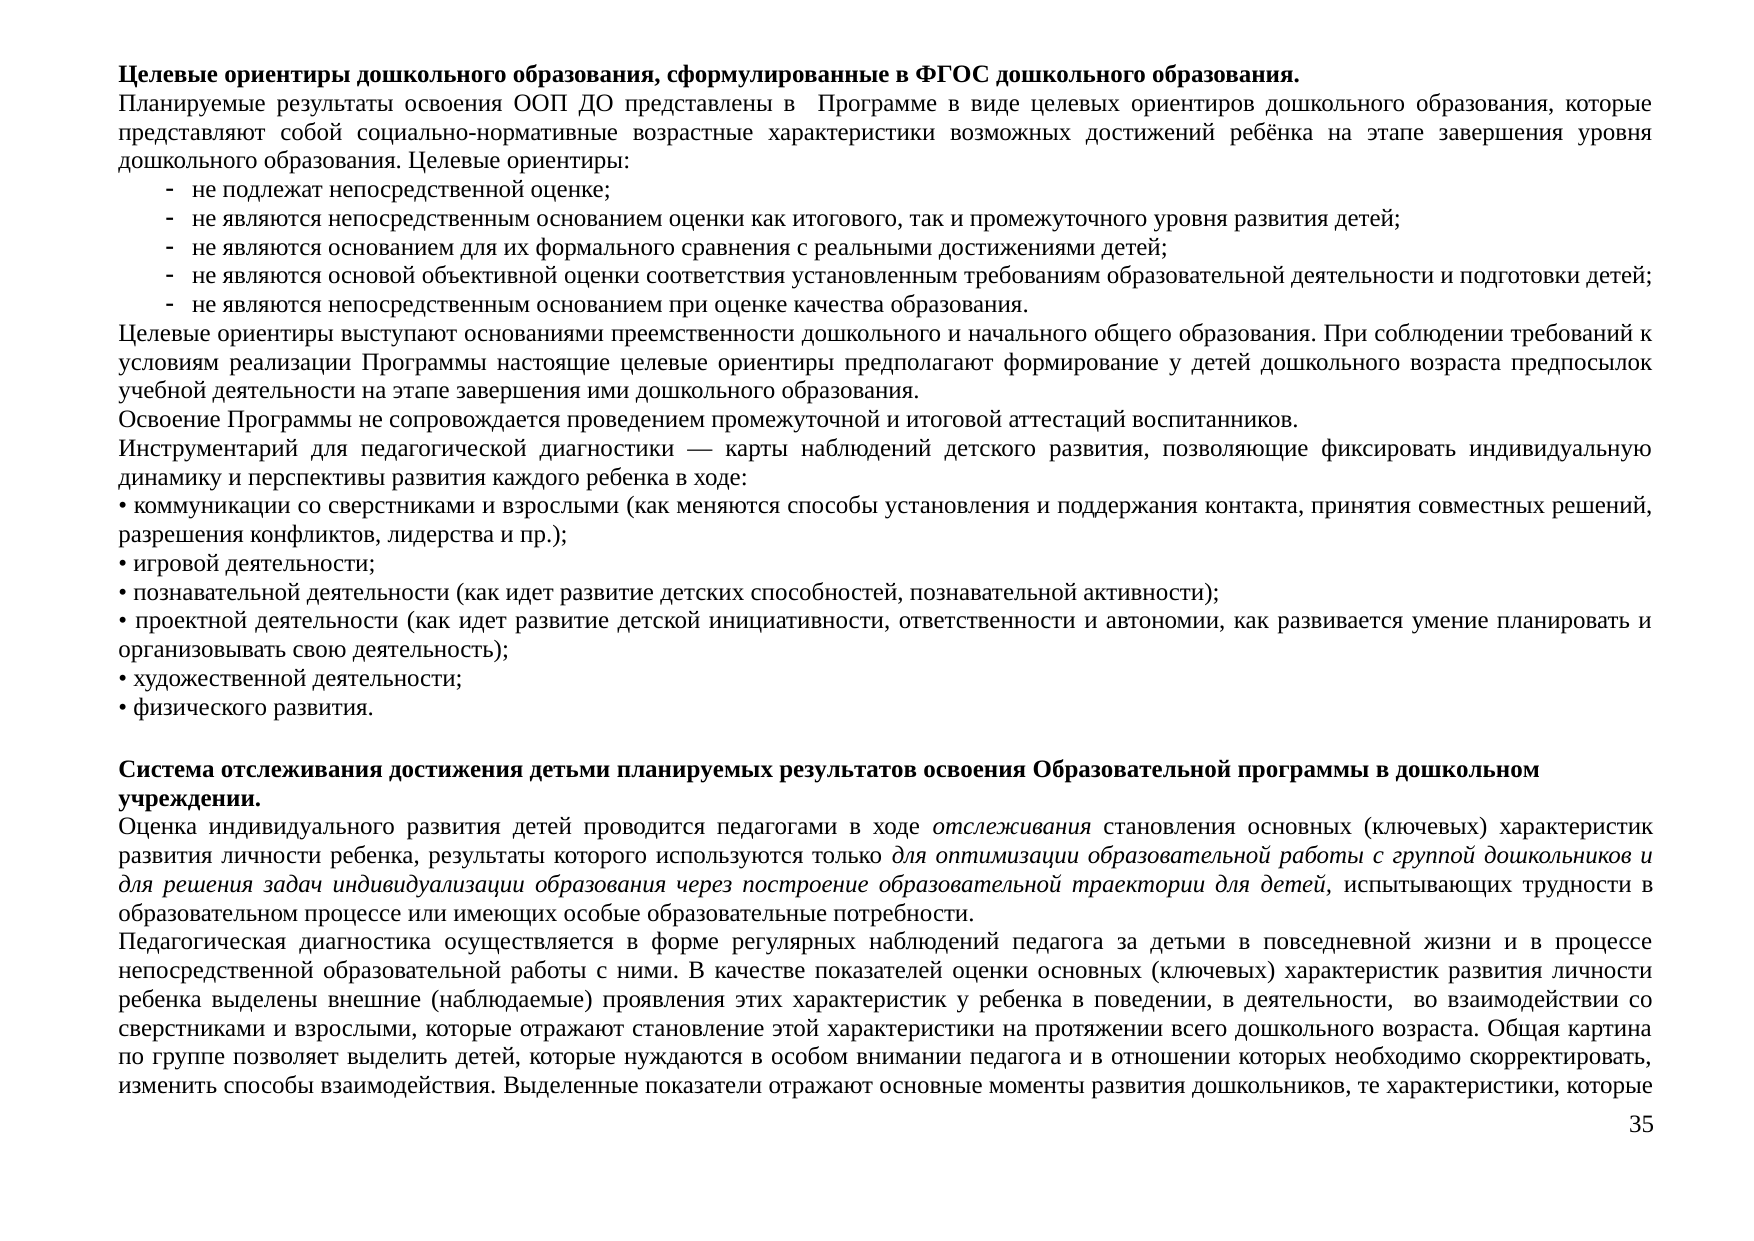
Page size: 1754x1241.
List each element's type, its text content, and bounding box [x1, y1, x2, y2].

text • познавательной деятельности (как идет развитие детских способностей, познавательной активности); [118, 577, 1654, 605]
text • коммуникации со сверстниками и взрослыми (как меняются способы установления и поддержания контакта, принятия совместных решений, разрешения конфликтов, лидерства и пр.); [118, 490, 1654, 548]
text • художественной деятельности; [118, 663, 1654, 692]
text • физического развития. [118, 692, 1654, 720]
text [118, 926, 1654, 1099]
text Оценка индивидуального развития детей проводится педагогами в ходе отслеживания становления основных (ключевых) характеристик развития личности ребенка, результаты которого используются только для оптимизации образовательной работы с группой дошкольников и для решения задач индивидуализации образования через построение образовательной траектории для детей, испытывающих трудности в образовательном процессе или имеющих особые образовательные потребности. [118, 811, 1654, 926]
text Планируемые результаты освоения ООП ДО представлены в Программе в виде целевых ориентиров дошкольного образования, которые представляют собой социально-нормативные возрастные характеристики возможных достижений ребёнка на этапе завершения уровня дошкольного образования. Целевые ориентиры: [118, 88, 1654, 174]
list не являются непосредственным основанием оценки как итогового, так и промежуточного уровня развития детей; [118, 203, 1654, 232]
text Освоение Программы не сопровождается проведением промежуточной и итоговой аттестаций воспитанников. [118, 404, 1654, 433]
text • игровой деятельности; [118, 548, 1654, 577]
text Целевые ориентиры выступают основаниями преемственности дошкольного и начального общего образования. При соблюдении требований к условиям реализации Программы настоящие целевые ориентиры предполагают формирование у детей дошкольного возраста предпосылок учебной деятельности на этапе завершения ими дошкольного образования. [118, 318, 1654, 404]
list не являются основой объективной оценки соответствия установленным требованиям образовательной деятельности и подготовки детей; [118, 260, 1654, 289]
text Инструментарий для педагогической диагностики — карты наблюдений детского развития, позволяющие фиксировать индивидуальную динамику и перспективы развития каждого ребенка в ходе: [118, 433, 1654, 490]
text • проектной деятельности (как идет развитие детской инициативности, ответственности и автономии, как развивается умение планировать и организовывать свою деятельность); [118, 605, 1654, 663]
text Целевые ориентиры дошкольного образования, сформулированные в ФГОС дошкольного образования. [118, 59, 1654, 88]
text Система отслеживания достижения детьми планируемых результатов освоения Образовательной программы в дошкольном учреждении. [118, 754, 1654, 811]
list не являются основанием для их формального сравнения с реальными достижениями детей; [118, 232, 1654, 260]
list не являются непосредственным основанием при оценке качества образования. [118, 289, 1654, 318]
list не подлежат непосредственной оценке; [118, 174, 1654, 203]
